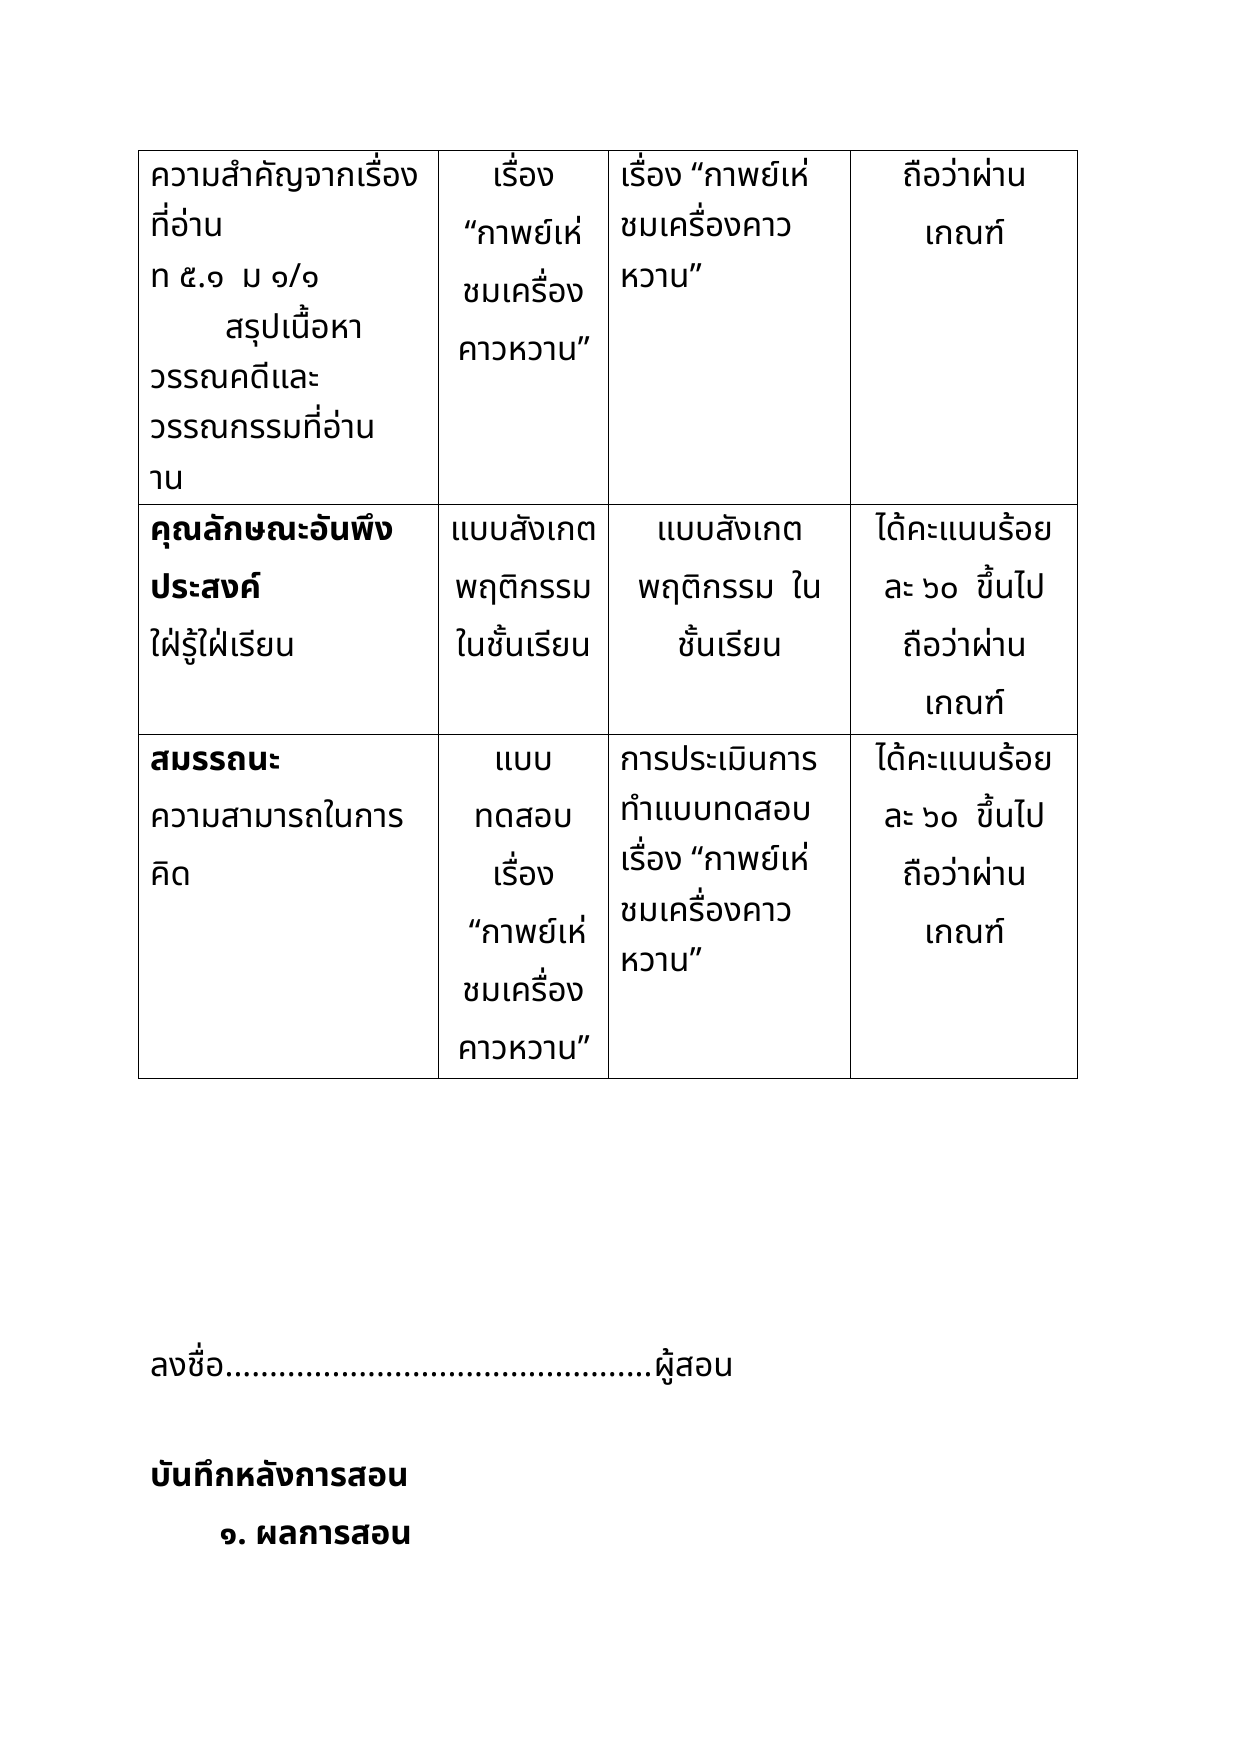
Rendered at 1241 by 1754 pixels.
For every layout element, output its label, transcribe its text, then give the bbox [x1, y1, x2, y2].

text ๑. ผลการสอน [150, 1508, 1090, 1559]
table_cell การประเมินการทำแบบทดสอบ เรื่อง “กาพย์เห่ชมเครื่องคาวหวาน” [609, 735, 850, 1078]
table_cell แบบสังเกตพฤติกรรม ในชั้นเรียน [439, 505, 608, 733]
table_cell ได้คะแนนร้อยละ ๖๐ ขึ้นไปถือว่าผ่านเกณฑ์ [851, 735, 1077, 1078]
table_cell สมรรถนะ ความสามารถในการคิด [139, 735, 438, 1078]
table_cell ได้คะแนนร้อยละ ๖๐ ขึ้นไปถือว่าผ่านเกณฑ์ [851, 505, 1077, 733]
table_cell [851, 151, 1077, 504]
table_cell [439, 151, 608, 504]
text ลงชื่อ................................................ผู้สอน [150, 1340, 1090, 1391]
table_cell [609, 151, 850, 504]
text บันทึกหลังการสอน [150, 1451, 1090, 1501]
table_cell แบบทดสอบ เรื่อง “กาพย์เห่ชมเครื่องคาวหวาน” [439, 735, 608, 1078]
table_cell คุณลักษณะอันพึงประสงค์ ใฝ่รู้ใฝ่เรียน [139, 505, 438, 733]
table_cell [139, 151, 438, 504]
table_cell แบบสังเกตพฤติกรรม ในชั้นเรียน [609, 505, 850, 733]
